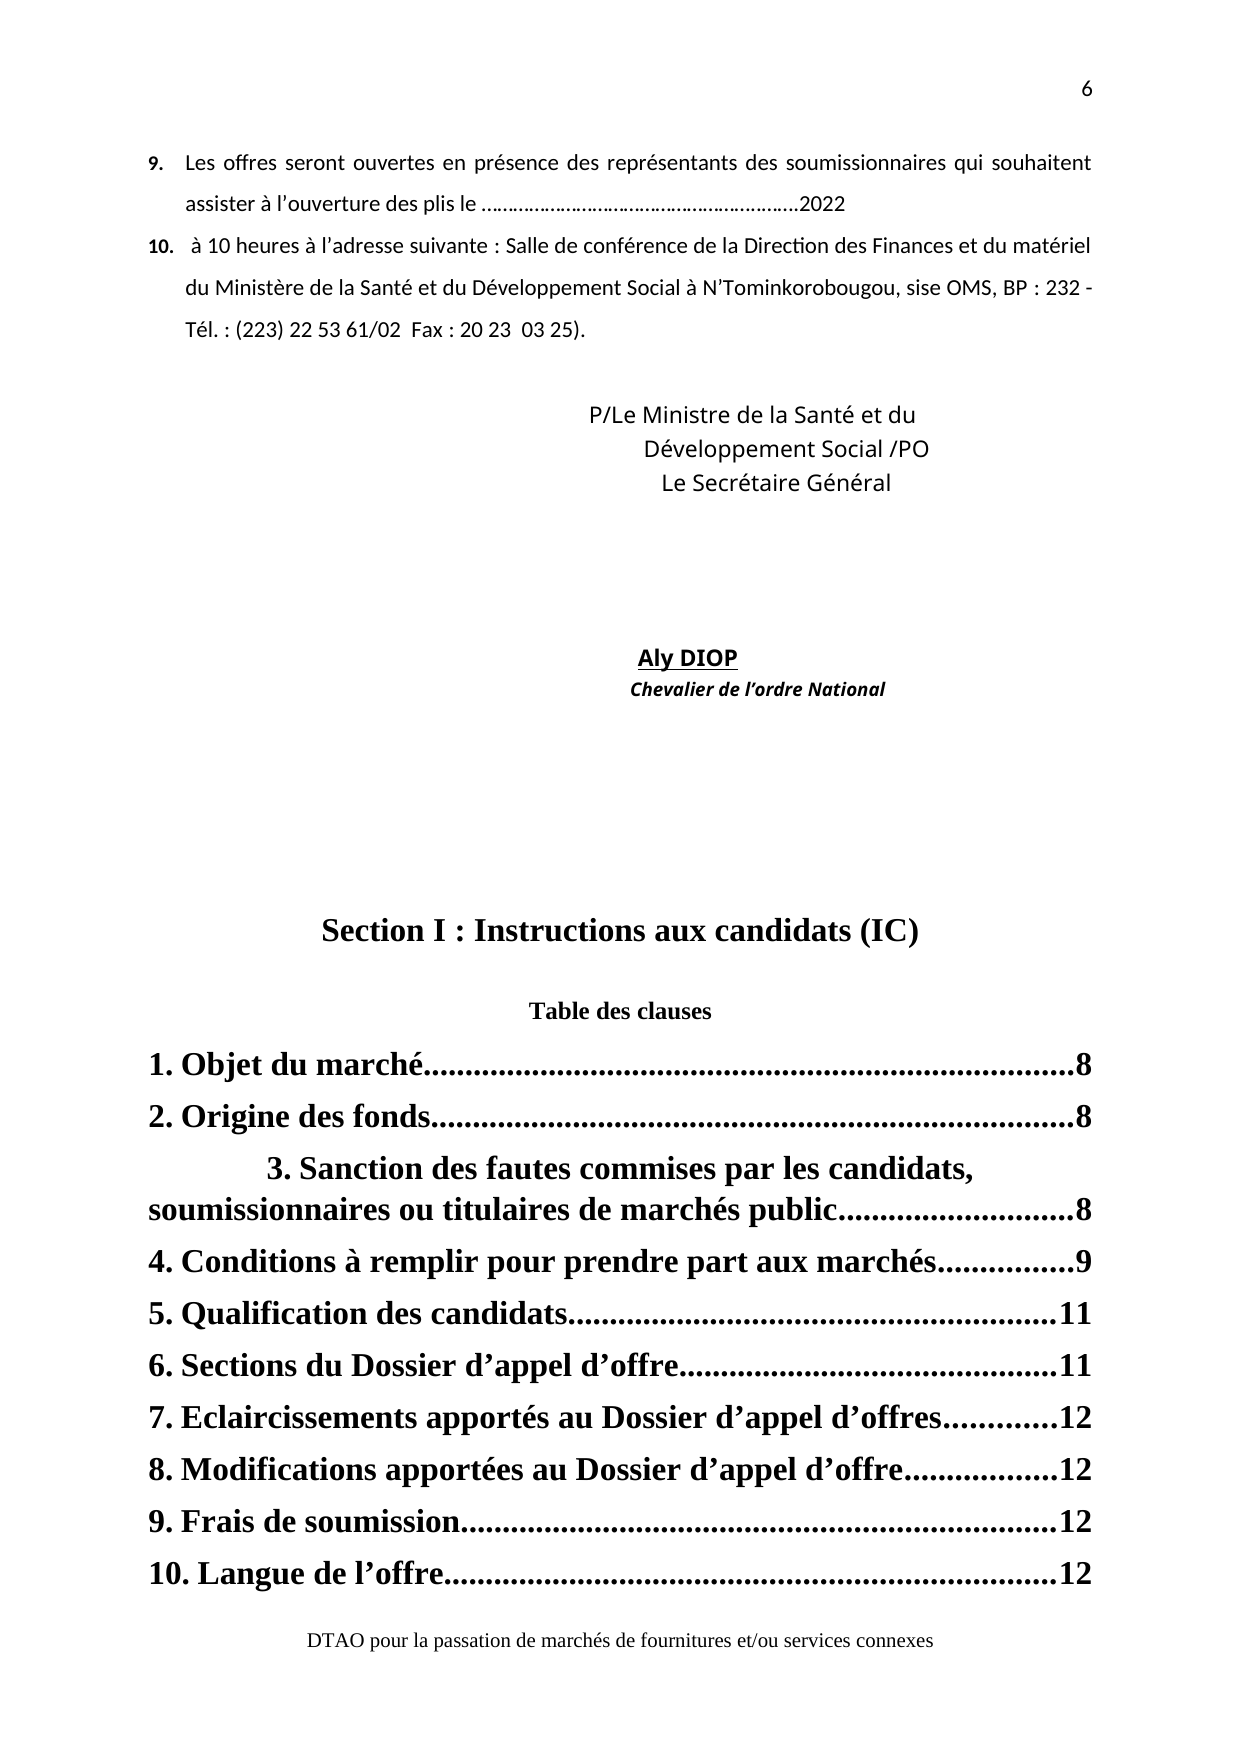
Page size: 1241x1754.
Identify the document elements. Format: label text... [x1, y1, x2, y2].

text 2. Origine des fonds 8 [148, 1096, 1093, 1134]
text 3. Sanction des fautes commises par les candidats, soumissionnaires ou titulaires de marchés public 8 [148, 1148, 1093, 1228]
text 8. Modifications apportées au Dossier d’appel d’offre 12 [148, 1449, 1093, 1487]
list Le Secrétaire Général [185, 467, 1093, 498]
text 5. Qualification des candidats 11 [148, 1293, 1093, 1331]
text 6. Sections du Dossier d’appel d’offre 11 [148, 1345, 1093, 1383]
subtitle Section I : Instructions aux candidats (IC) [148, 910, 1093, 949]
text Table des clauses [148, 996, 1093, 1025]
text 10. Langue de l’offre 12 [148, 1553, 1093, 1591]
text 7. Eclaircissements apportés au Dossier d’appel d’offres 12 [148, 1397, 1093, 1435]
list Développement Social /PO [185, 433, 1093, 464]
list Chevalier de l’ordre National [185, 676, 1093, 701]
text 1. Objet du marché 8 [148, 1044, 1093, 1082]
list Les offres seront ouvertes en présence des représentants des soumissionnaires qui souhaitent assister à l’ouverture des plis le ……………………………………………..…….2022 [148, 148, 1093, 218]
text 9. Frais de soumission 12 [148, 1501, 1093, 1539]
list P/Le Ministre de la Santé et du [185, 399, 1093, 431]
list Aly DIOP [185, 642, 1093, 673]
text 4. Conditions à remplir pour prendre part aux marchés 9 [148, 1241, 1093, 1279]
list à 10 heures à l’adresse suivante : Salle de conférence de la Direction des Finances et du matériel du Ministère de la Santé et du Développement Social à N’Tominkorobougou, sise OMS, BP : 232 - Tél. : (223) 22 53 61/02 Fax : 20 23 03 25). [148, 232, 1093, 343]
